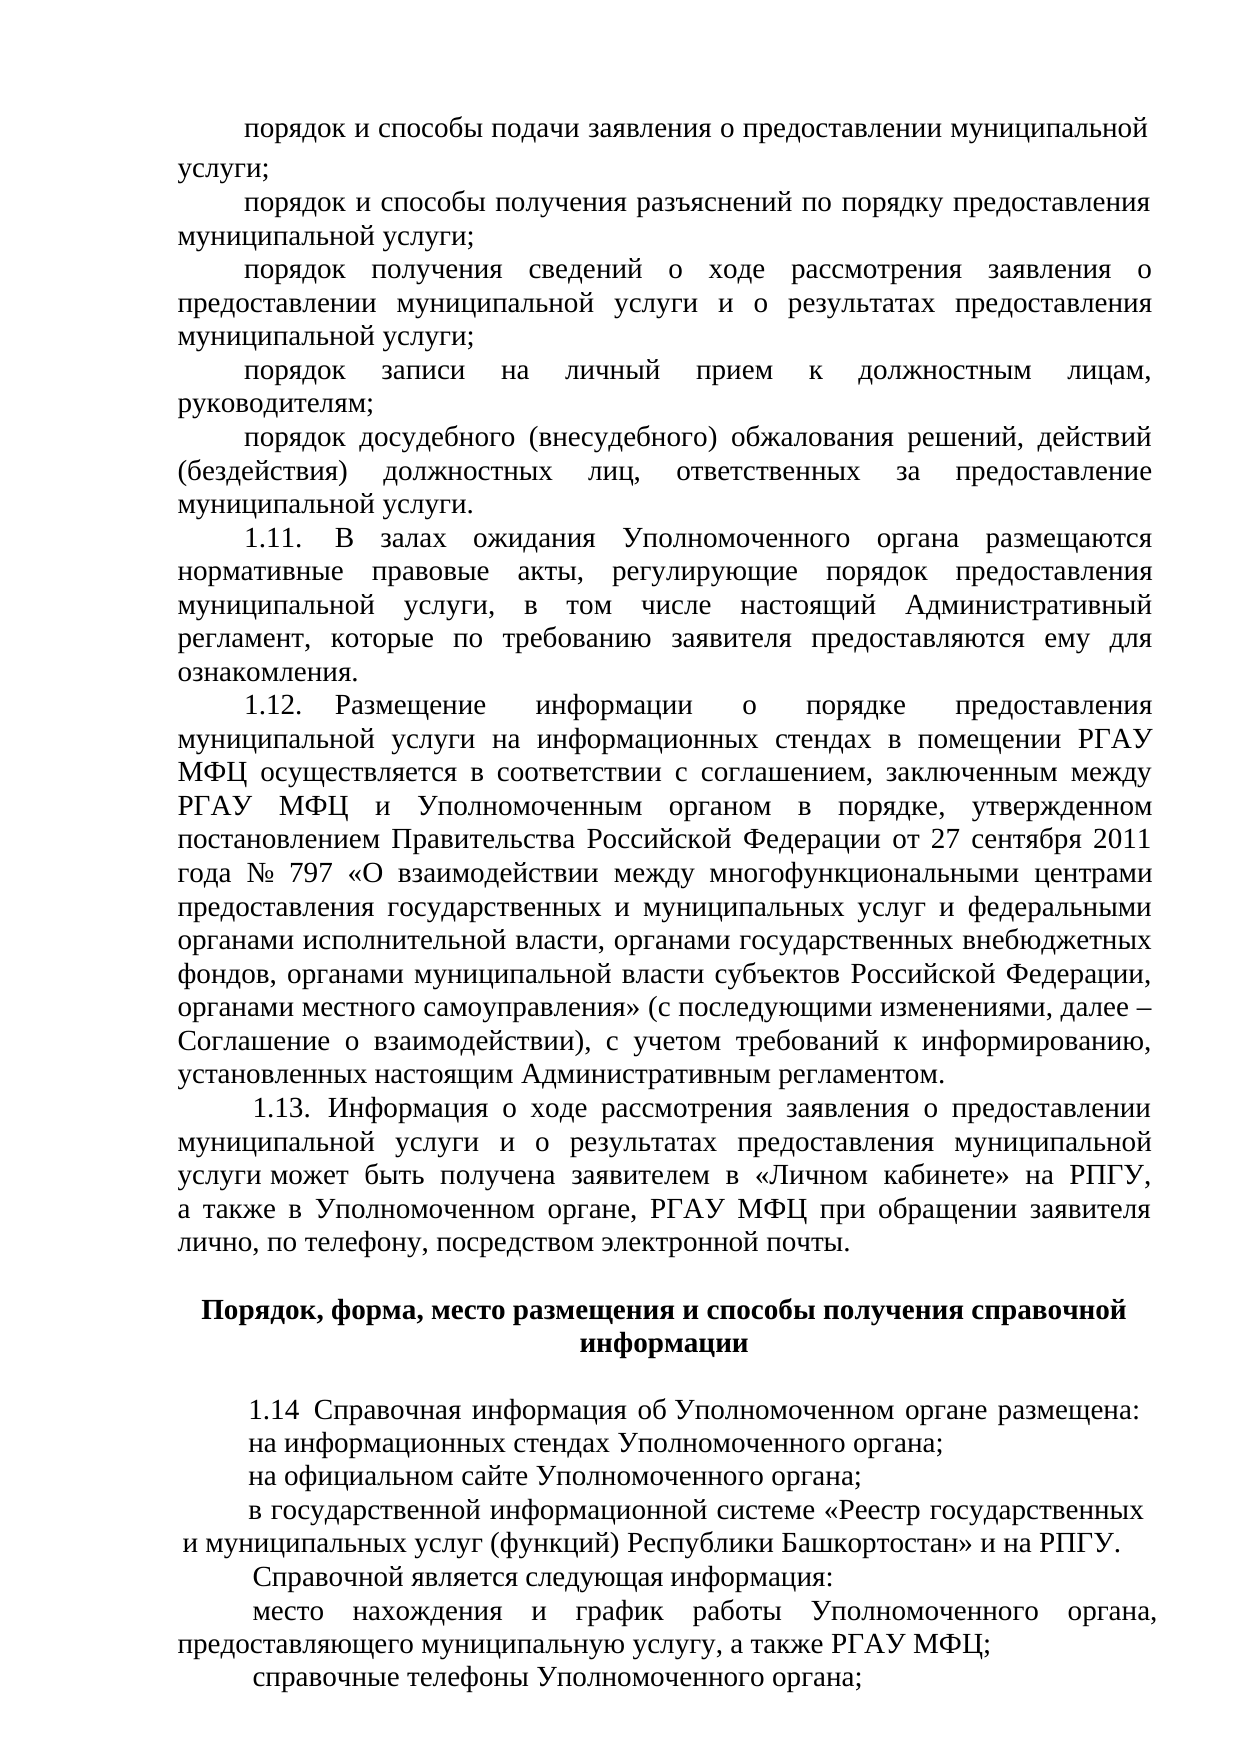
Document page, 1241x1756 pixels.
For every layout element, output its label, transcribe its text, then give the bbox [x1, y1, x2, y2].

text услуги; [177, 151, 1169, 184]
text на официальном сайте Уполномоченного органа; [248, 1459, 1169, 1492]
list Информация о ходе рассмотрения заявления о предоставлении муниципальной услуги и о результатах предоставления муниципальной услуги может быть получена заявителем в «Личном кабинете» на РПГУ, а также в Уполномоченном органе, РГАУ МФЦ при обращении заявителя лично, по телефону, посредством электронной почты. [177, 1090, 1152, 1258]
list 1.14 Справочная информация об Уполномоченном органе размещена: [248, 1392, 1152, 1426]
text порядок и способы подачи заявления о предоставлении муниципальной [244, 110, 1157, 144]
text порядок получения сведений о ходе рассмотрения заявления о предоставлении муниципальной услуги и о результатах предоставления муниципальной услуги; [177, 251, 1152, 352]
text справочные телефоны Уполномоченного органа; [252, 1660, 1169, 1693]
subtitle Порядок, форма, место размещения и способы получения справочной информации [201, 1292, 1130, 1359]
list В залах ожидания Уполномоченного органа размещаются нормативные правовые акты, регулирующие порядок предоставления муниципальной услуги, в том числе настоящий Административный регламент, которые по требованию заявителя предоставляются ему для ознакомления. [177, 520, 1152, 687]
text Справочной является следующая информация: [252, 1559, 1169, 1593]
text и муниципальных услуг (функций) Республики Башкортостан» и на РПГУ. [182, 1526, 1169, 1559]
text порядок досудебного (внесудебного) обжалования решений, действий (бездействия) должностных лиц, ответственных за предоставление муниципальной услуги. [177, 419, 1152, 520]
list Размещение информации о порядке предоставления муниципальной услуги на информационных стендах в помещении РГАУ МФЦ осуществляется в соответствии с соглашением, заключенным между РГАУ МФЦ и Уполномоченным органом в порядке, утвержденном постановлением Правительства Российской Федерации от 27 сентября 2011 года № 797 «О взаимодействии между многофункциональными центрами предоставления государственных и муниципальных услуг и федеральными органами исполнительной власти, органами государственных внебюджетных фондов, органами муниципальной власти субъектов Российской Федерации, органами местного самоуправления» (с последующими изменениями, далее – Соглашение о взаимодействии), с учетом требований к информированию, установленных настоящим Административным регламентом. [177, 687, 1152, 1090]
text порядок записи на личный прием к должностным лицам, руководителям; [177, 352, 1152, 419]
text порядок и способы получения разъяснений по порядку предоставления муниципальной услуги; [177, 184, 1151, 251]
list на информационных стендах Уполномоченного органа; [248, 1426, 1152, 1459]
text место нахождения и график работы Уполномоченного органа, предоставляющего муниципальную услугу, а также РГАУ МФЦ; [177, 1593, 1157, 1660]
text в государственной информационной системе «Реестр государственных [248, 1492, 1169, 1526]
